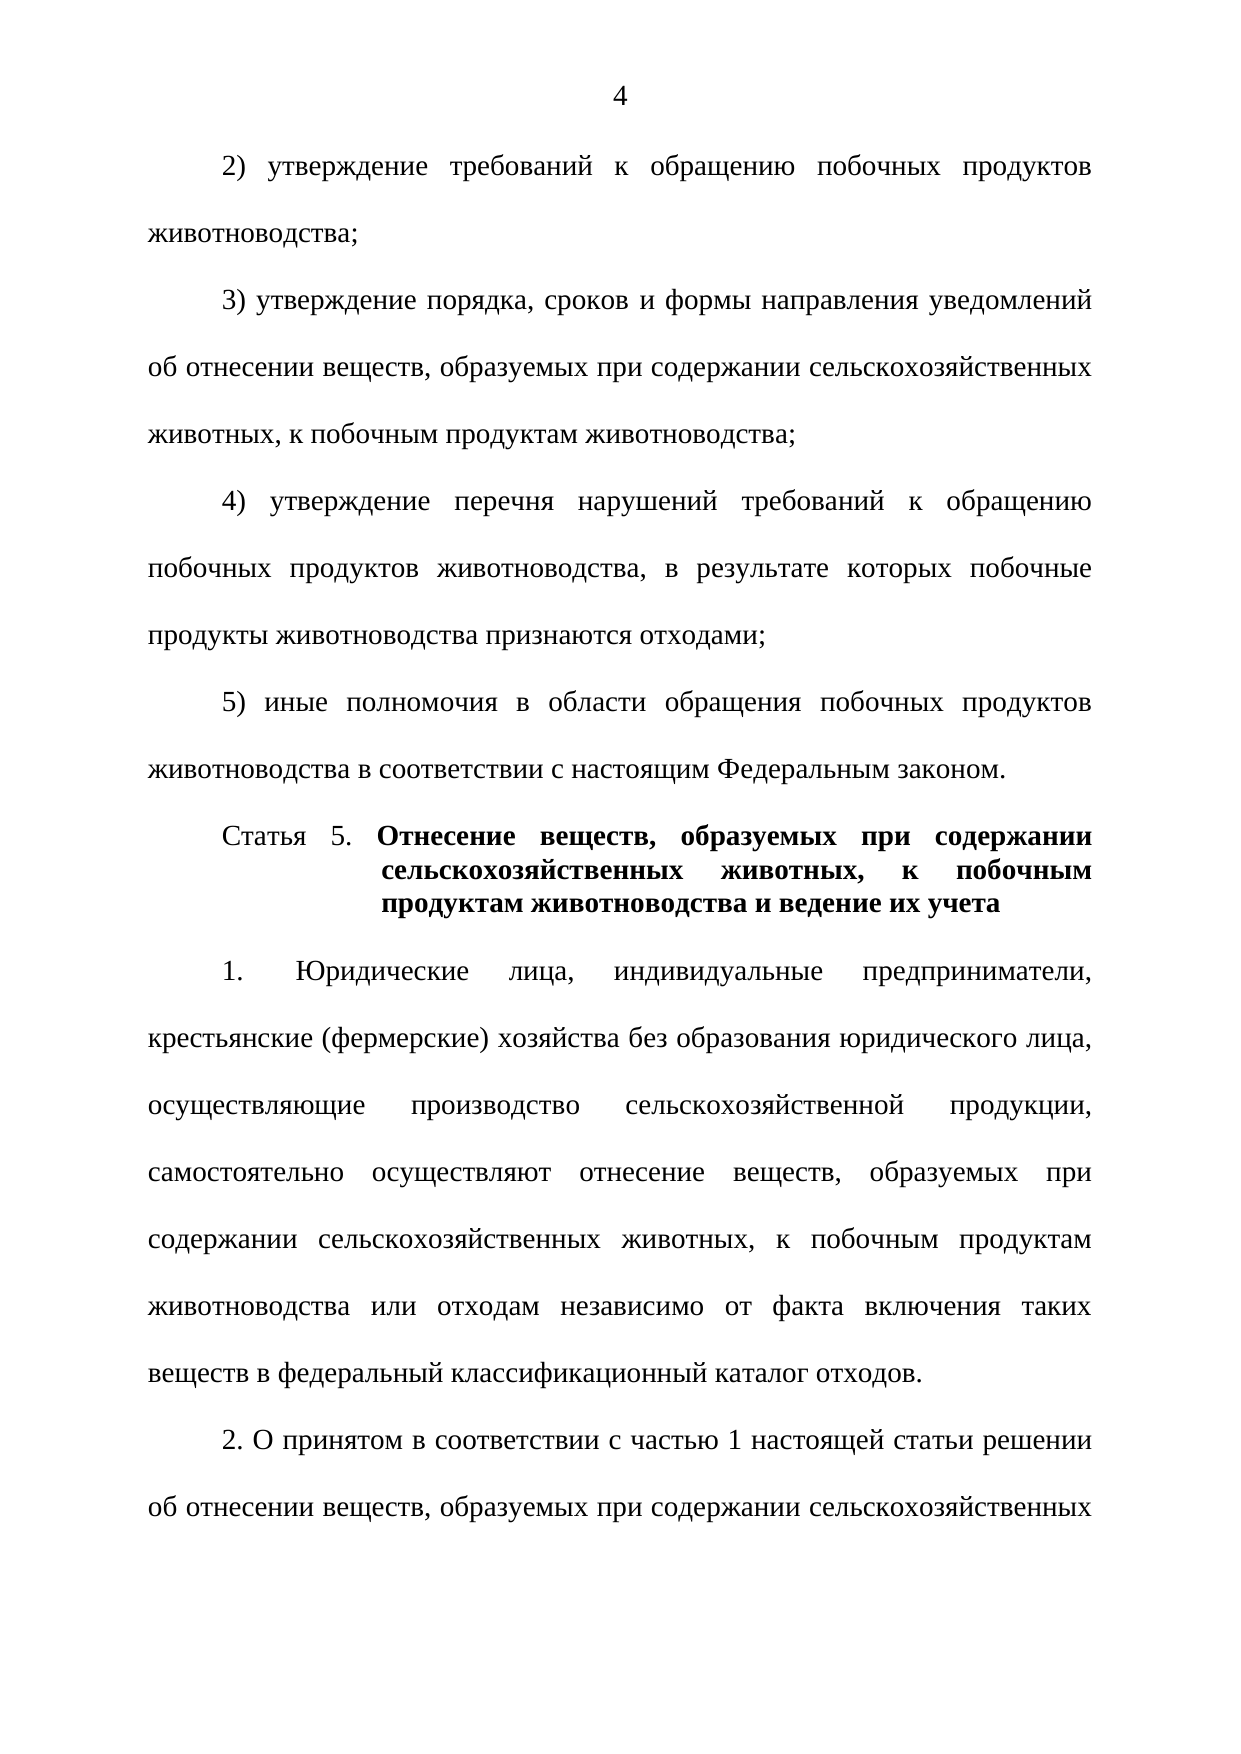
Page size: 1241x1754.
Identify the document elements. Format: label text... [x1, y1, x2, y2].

text 3) утверждение порядка, сроков и формы направления уведомлений об отнесении веществ, образуемых при содержании сельскохозяйственных животных, к побочным продуктам животноводства; [148, 282, 1093, 449]
text 5) иные полномочия в области обращения побочных продуктов животноводства в соответствии с настоящим Федеральным законом. [148, 684, 1093, 785]
text 2) утверждение требований к обращению побочных продуктов животноводства; [148, 148, 1093, 248]
text 4) утверждение перечня нарушений требований к обращению побочных продуктов животноводства, в результате которых побочные продукты животноводства признаются отходами; [148, 483, 1093, 651]
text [148, 1422, 1093, 1523]
list Юридические лица, индивидуальные предприниматели, крестьянские (фермерские) хозяйства без образования юридического лица, осуществляющие производство сельскохозяйственной продукции, самостоятельно осуществляют отнесение веществ, образуемых при содержании сельскохозяйственных животных, к побочным продуктам животноводства или отходам независимо от факта включения таких веществ в федеральный классификационный каталог отходов. [148, 953, 1093, 1389]
text Статья 5. Отнесение веществ, образуемых при содержании сельскохозяйственных животных, к побочным продуктам животноводства и ведение их учета [222, 818, 1093, 919]
